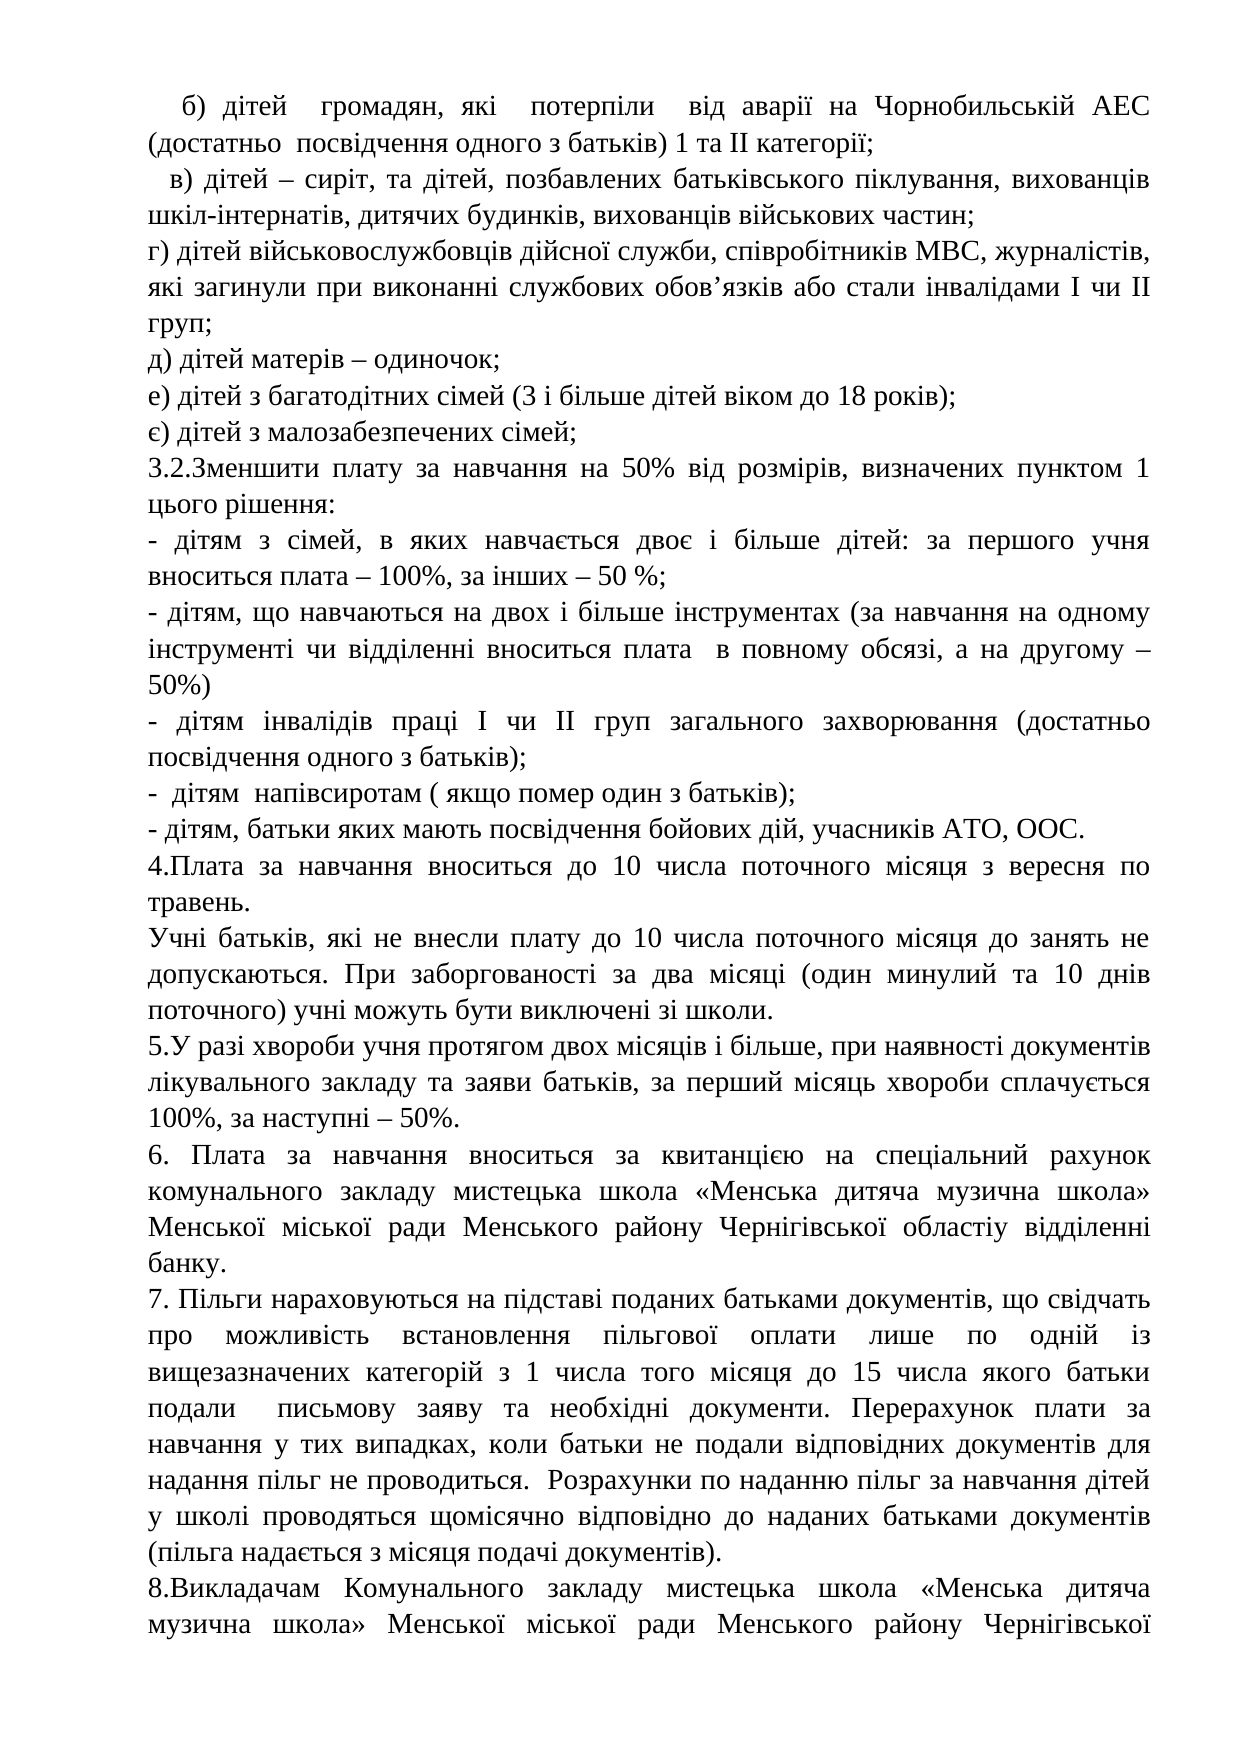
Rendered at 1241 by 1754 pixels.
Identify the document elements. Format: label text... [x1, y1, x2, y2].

text е) дітей з багатодітних сімей (3 і більше дітей віком до 18 років); [148, 378, 1152, 411]
text б) дітей громадян, які потерпіли від аварії на Чорнобильській АЕС (достатньо посвідчення одного з батьків) 1 та ІІ категорії; [148, 88, 1152, 158]
text є) дітей з малозабезпечених сімей; [148, 414, 1152, 447]
text - дітям, батьки яких мають посвідчення бойових дій, учасників АТО, ООС. [148, 811, 1152, 845]
text 6. Плата за навчання вноситься за квитанцією на спеціальний рахунок комунального закладу мистецька школа «Менська дитяча музична школа» Менської міської ради Менського району Чернігівської областіу відділенні банку. [148, 1137, 1152, 1279]
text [148, 1571, 1152, 1640]
text д) дітей матерів – одиночок; [148, 342, 1152, 375]
text г) дітей військовослужбовців дійсної служби, співробітників МВС, журналістів, які загинули при виконанні службових обов’язків або стали інвалідами І чи ІІ груп; [148, 233, 1152, 339]
text 4.Плата за навчання вноситься до 10 числа поточного місяця з вересня по травень. [148, 848, 1152, 917]
text 7. Пільги нараховуються на підставі поданих батьками документів, що свідчать про можливість встановлення пільгової оплати лише по одній із вищезазначених категорій з 1 числа того місяця до 15 числа якого батьки подали письмову заяву та необхідні документи. Перерахунок плати за навчання у тих випадках, коли батьки не подали відповідних документів для надання пільг не проводиться. Розрахунки по наданню пільг за навчання дітей у школі проводяться щомісячно відповідно до наданих батьками документів (пільга надається з місяця подачі документів). [148, 1281, 1152, 1568]
text - дітям напівсиротам ( якщо помер один з батьків); [148, 775, 1152, 809]
text Учні батьків, які не внесли плату до 10 числа поточного місяця до занять не допускаються. При заборгованості за два місяці (один минулий та 10 днів поточного) учні можуть бути виключені зі школи. [148, 920, 1152, 1026]
text в) дітей – сиріт, та дітей, позбавлених батьківського піклування, вихованців шкіл-інтернатів, дитячих будинків, вихованців військових частин; [148, 161, 1152, 231]
text - дітям, що навчаються на двох і більше інструментах (за навчання на одному інструменті чи відділенні вноситься плата в повному обсязі, а на другому – 50%) [148, 594, 1152, 700]
text 5.У разі хвороби учня протягом двох місяців і більше, при наявності документів лікувального закладу та заяви батьків, за перший місяць хвороби сплачується 100%, за наступні – 50%. [148, 1028, 1152, 1134]
text - дітям інвалідів праці І чи ІІ груп загального захворювання (достатньо посвідчення одного з батьків); [148, 703, 1152, 773]
text - дітям з сімей, в яких навчається двоє і більше дітей: за першого учня вноситься плата – 100%, за інших – 50 %; [148, 522, 1152, 592]
text 3.2.Зменшити плату за навчання на 50% від розмірів, визначених пунктом 1 цього рішення: [148, 450, 1152, 520]
